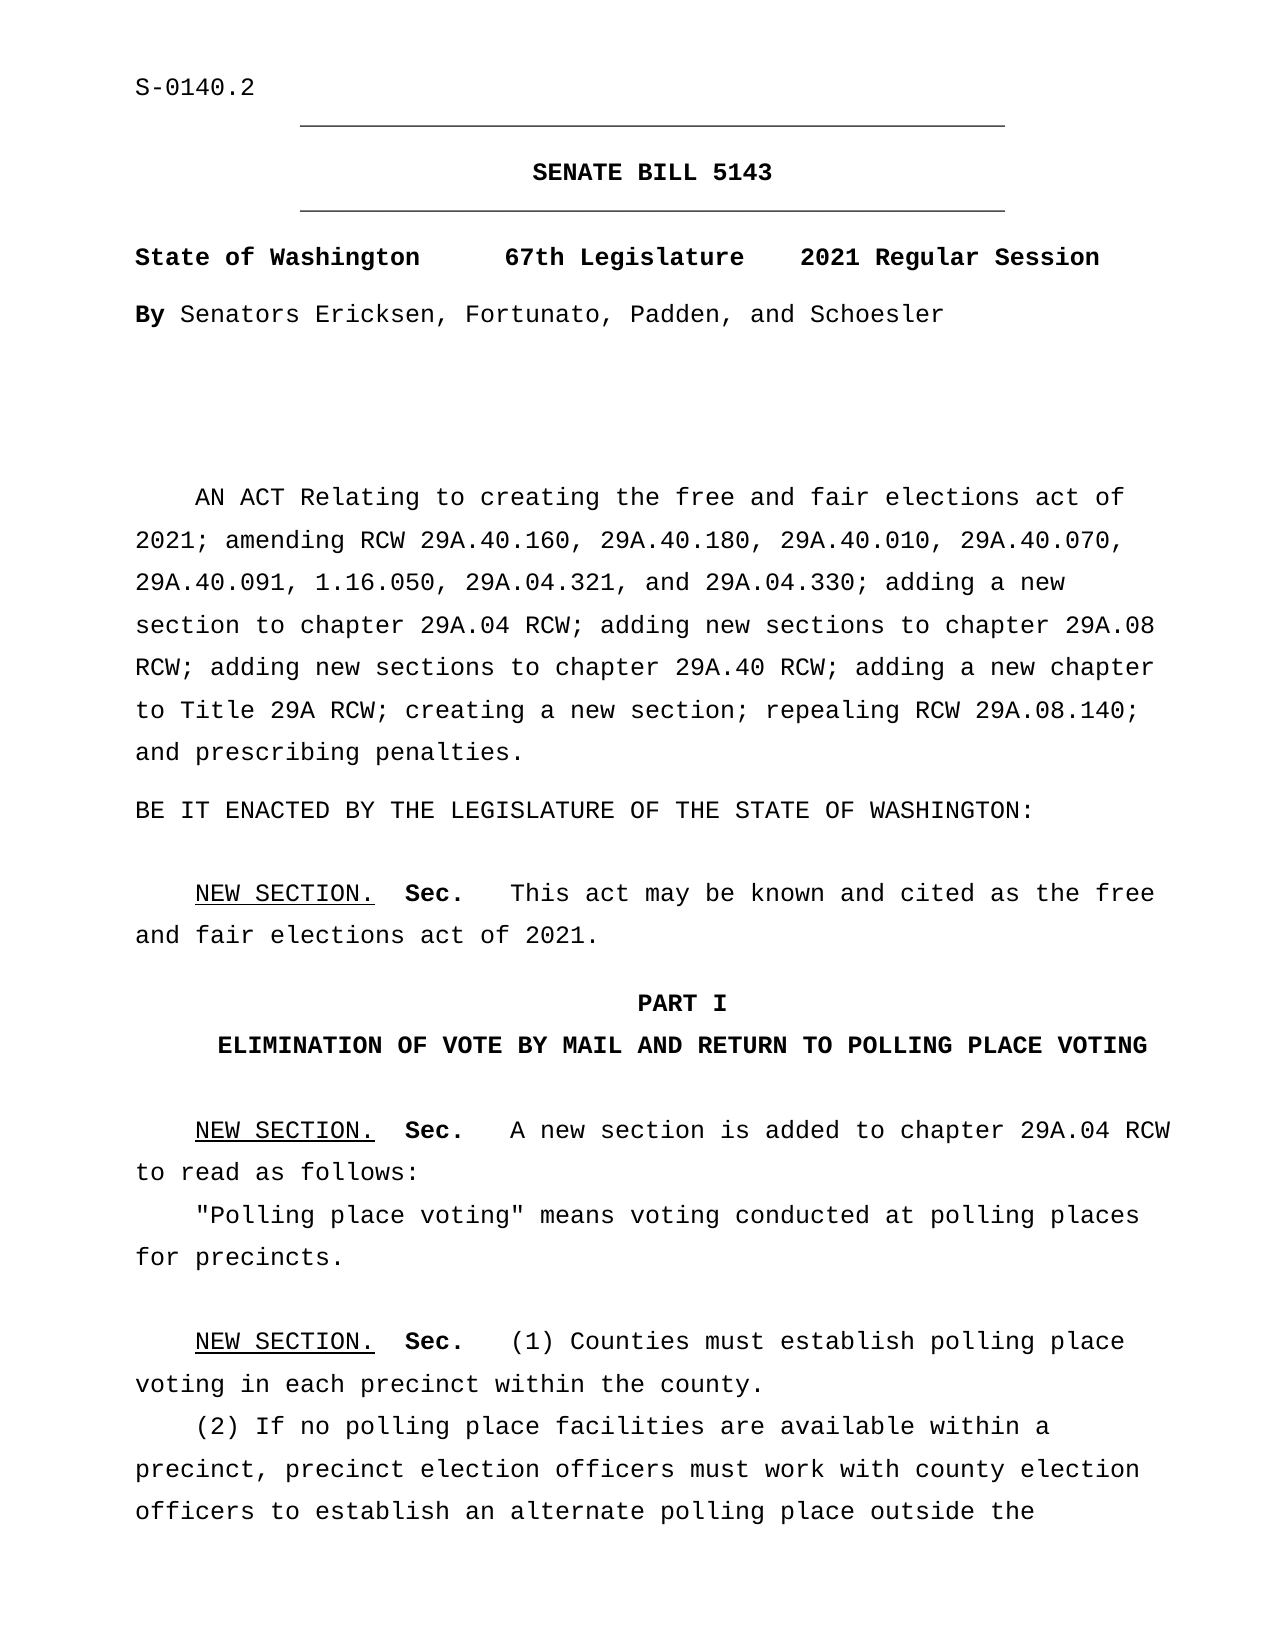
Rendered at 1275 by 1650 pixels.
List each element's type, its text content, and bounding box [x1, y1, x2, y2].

text By Senators Ericksen, Fortunato, Padden, and Schoesler [135, 302, 1170, 330]
text AN ACT Relating to creating the free and fair elections act of 2021; amending RCW 29A.40.160, 29A.40.180, 29A.40.010, 29A.40.070, 29A.40.091, 1.16.050, 29A.04.321, and 29A.04.330; adding a new section to chapter 29A.04 RCW; adding new sections to chapter 29A.08 RCW; adding new sections to chapter 29A.40 RCW; adding a new chapter to Title 29A RCW; creating a new section; repealing RCW 29A.08.140; and prescribing penalties. [135, 472, 1170, 769]
text SENATE BILL 5143 [135, 160, 1170, 188]
text "Polling place voting" means voting conducted at polling places for precincts. [135, 1189, 1170, 1274]
text _______________________________________________ [135, 103, 1170, 132]
text NEW SECTION. Sec. (1) Counties must establish polling place voting in each precinct within the county. [135, 1316, 1170, 1401]
text NEW SECTION. Sec. This act may be known and cited as the free and fair elections act of 2021. [135, 867, 1170, 952]
text State of Washington 67th Legislature 2021 Regular Session [135, 245, 1170, 273]
text NEW SECTION. Sec. A new section is added to chapter 29A.04 RCW to read as follows: [135, 1104, 1170, 1189]
text S-0140.2 [135, 75, 1170, 103]
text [135, 1401, 1170, 1528]
text _______________________________________________ [135, 188, 1170, 217]
text ELIMINATION OF VOTE BY MAIL AND RETURN TO POLLING PLACE VOTING [135, 1020, 1170, 1062]
text BE IT ENACTED BY THE LEGISLATURE OF THE STATE OF WASHINGTON: [135, 797, 1170, 826]
text PART I [135, 977, 1170, 1020]
